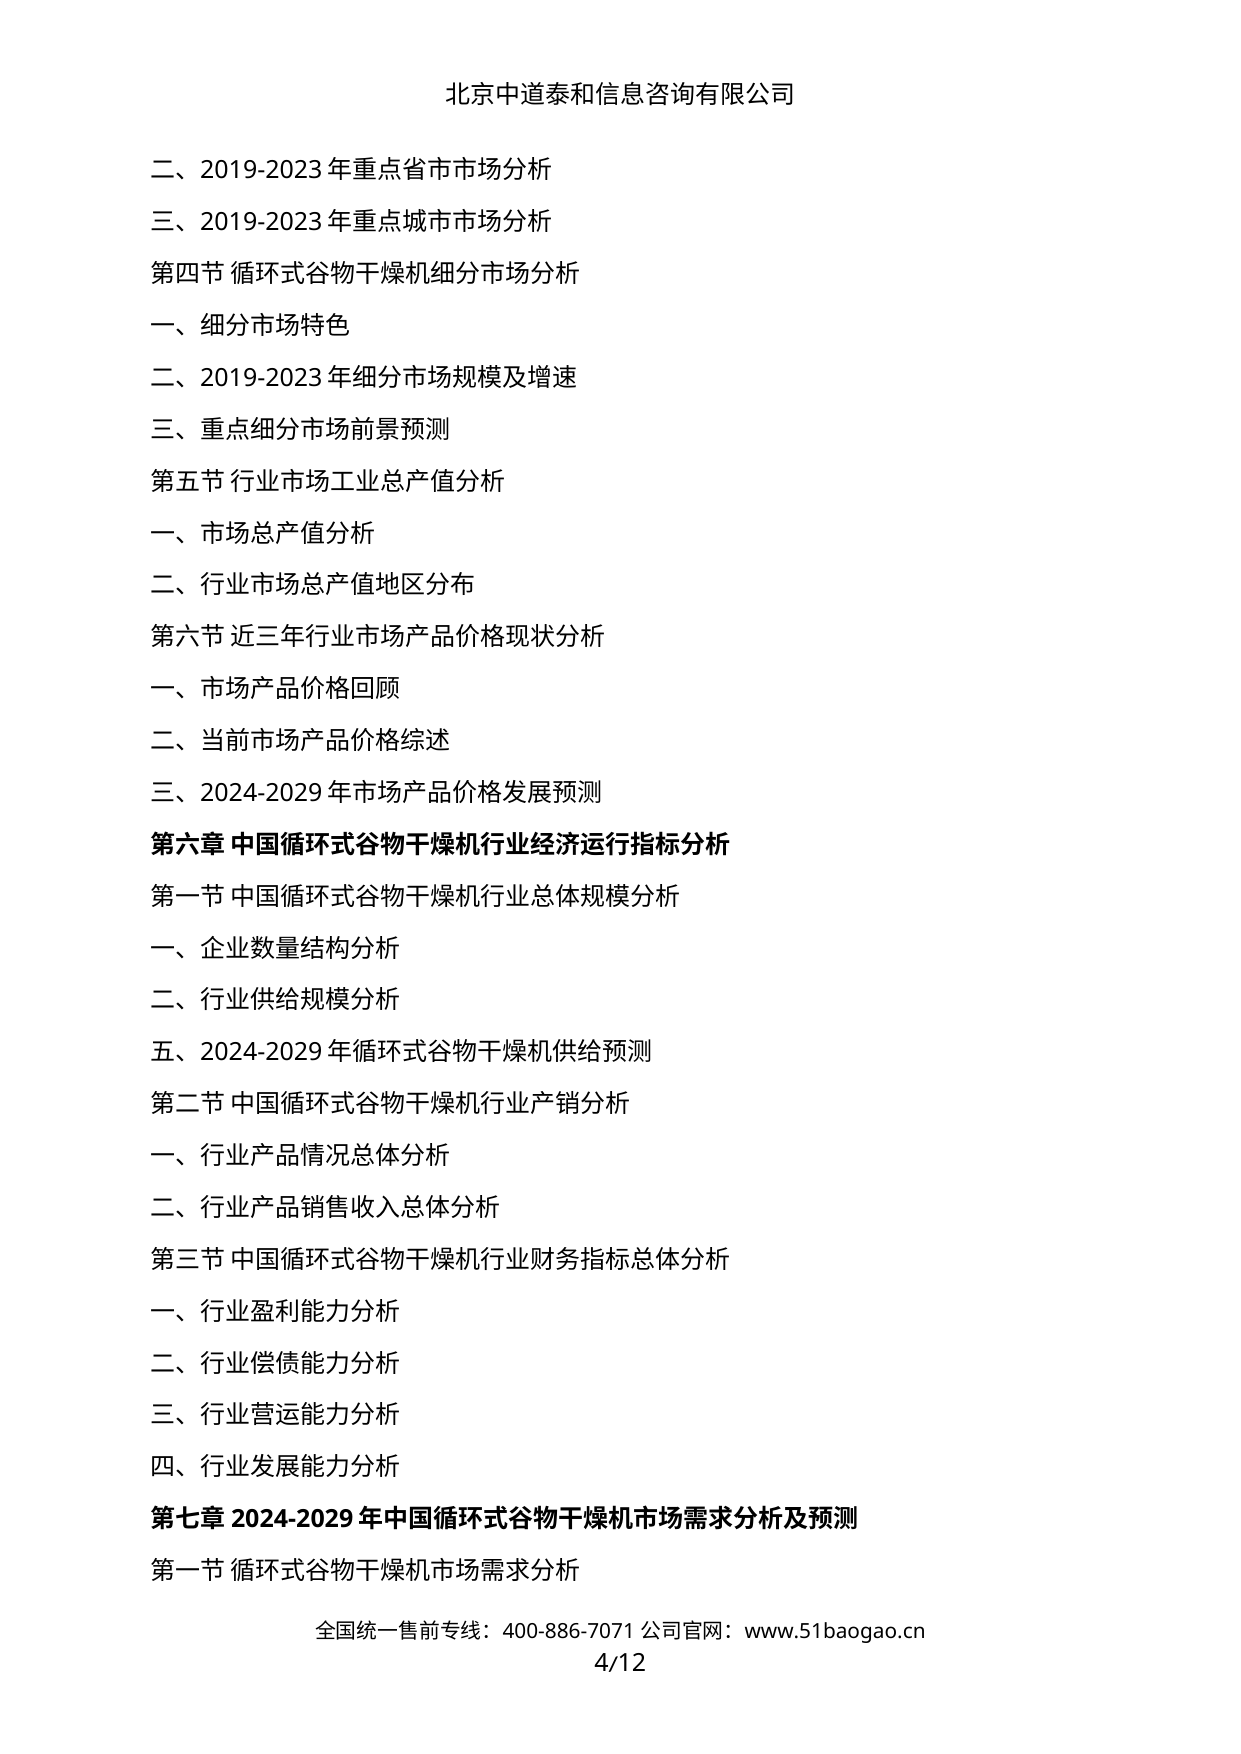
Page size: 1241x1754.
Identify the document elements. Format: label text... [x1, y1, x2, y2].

text 第一节 中国循环式谷物干燥机行业总体规模分析 [150, 876, 1090, 912]
text 一、市场总产值分析 [150, 513, 1090, 549]
text 第六章 中国循环式谷物干燥机行业经济运行指标分析 [150, 824, 1090, 861]
text 二、2019-2023年细分市场规模及增速 [150, 357, 1090, 394]
text 第五节 行业市场工业总产值分析 [150, 461, 1090, 497]
text 二、行业产品销售收入总体分析 [150, 1187, 1090, 1224]
text 三、行业营运能力分析 [150, 1395, 1090, 1431]
text 三、2024-2029年市场产品价格发展预测 [150, 772, 1090, 809]
text 三、2019-2023年重点城市市场分析 [150, 202, 1090, 238]
text 二、2019-2023年重点省市市场分析 [150, 150, 1090, 186]
text 二、行业市场总产值地区分布 [150, 565, 1090, 601]
text 一、细分市场特色 [150, 306, 1090, 342]
text 二、行业偿债能力分析 [150, 1343, 1090, 1379]
text 三、重点细分市场前景预测 [150, 409, 1090, 446]
text 一、行业产品情况总体分析 [150, 1136, 1090, 1172]
text 五、2024-2029年循环式谷物干燥机供给预测 [150, 1032, 1090, 1068]
text 四、行业发展能力分析 [150, 1447, 1090, 1483]
text 第四节 循环式谷物干燥机细分市场分析 [150, 254, 1090, 290]
text 第七章 2024-2029年中国循环式谷物干燥机市场需求分析及预测 [150, 1499, 1090, 1535]
text 第一节 循环式谷物干燥机市场需求分析 [150, 1551, 1090, 1587]
text 二、行业供给规模分析 [150, 980, 1090, 1016]
text 第三节 中国循环式谷物干燥机行业财务指标总体分析 [150, 1239, 1090, 1276]
text 一、企业数量结构分析 [150, 928, 1090, 964]
text 第六节 近三年行业市场产品价格现状分析 [150, 617, 1090, 653]
text 一、行业盈利能力分析 [150, 1291, 1090, 1327]
text 第二节 中国循环式谷物干燥机行业产销分析 [150, 1084, 1090, 1120]
text 二、当前市场产品价格综述 [150, 721, 1090, 757]
text 一、市场产品价格回顾 [150, 669, 1090, 705]
